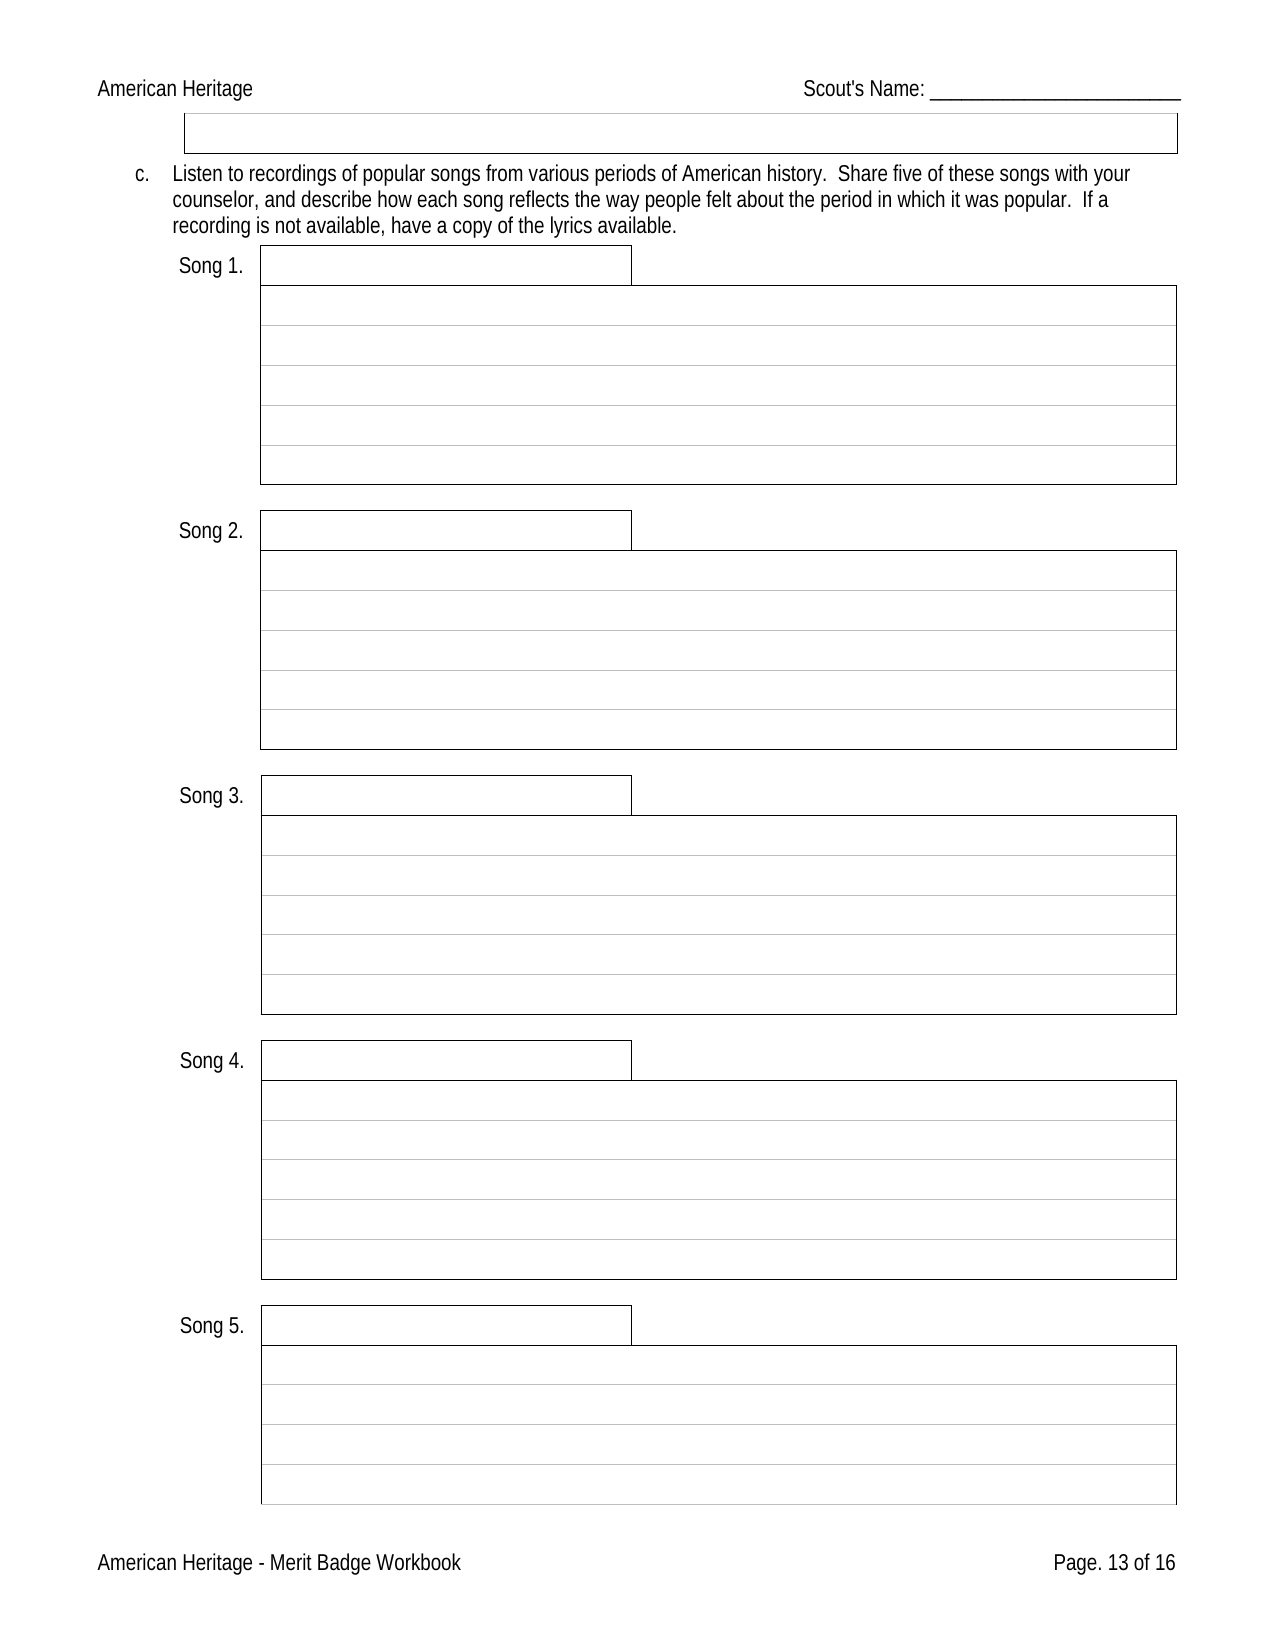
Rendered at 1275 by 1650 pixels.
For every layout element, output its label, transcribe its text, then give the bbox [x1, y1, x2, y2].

table_cell [262, 1346, 1176, 1384]
table_cell [262, 816, 1176, 854]
table_header Song 3. [168, 775, 261, 815]
table_cell [262, 1425, 1176, 1464]
table_cell [262, 1160, 1176, 1199]
table_cell [262, 975, 1176, 1014]
table_cell [185, 114, 1177, 152]
table_cell [261, 406, 1176, 444]
table_header Song 5. [168, 1305, 261, 1344]
table_header [262, 1041, 631, 1079]
text c. Listen to recordings of popular songs from various periods of American history. Share five of these songs with your counselor, and describe how each song reflects the way people felt about the period in which it was popular. If a recording is not available, have a copy of the lyrics available. [135, 160, 1177, 239]
table_cell [262, 856, 1176, 894]
table_cell [261, 551, 1176, 590]
table_cell [262, 1385, 1176, 1424]
table_cell [261, 446, 1176, 484]
table_cell [262, 935, 1176, 974]
table_header Song 2. [167, 510, 260, 550]
table_cell [261, 631, 1176, 669]
table_header Song 1. [167, 245, 260, 285]
table_cell [262, 1121, 1176, 1159]
table_header [262, 1306, 631, 1344]
table_cell [262, 896, 1176, 934]
table_cell [262, 1465, 1176, 1504]
table_cell [261, 326, 1176, 365]
table_cell [261, 671, 1176, 709]
table_cell [262, 1200, 1176, 1239]
table_header Song 4. [168, 1040, 261, 1079]
table_header [262, 776, 631, 815]
table_cell [261, 591, 1176, 629]
table_cell [261, 286, 1176, 325]
table_cell [261, 710, 1176, 749]
table_cell [261, 366, 1176, 404]
table_header [261, 246, 631, 285]
table_header [261, 511, 631, 550]
table_cell [262, 1240, 1176, 1279]
table_cell [262, 1081, 1176, 1119]
